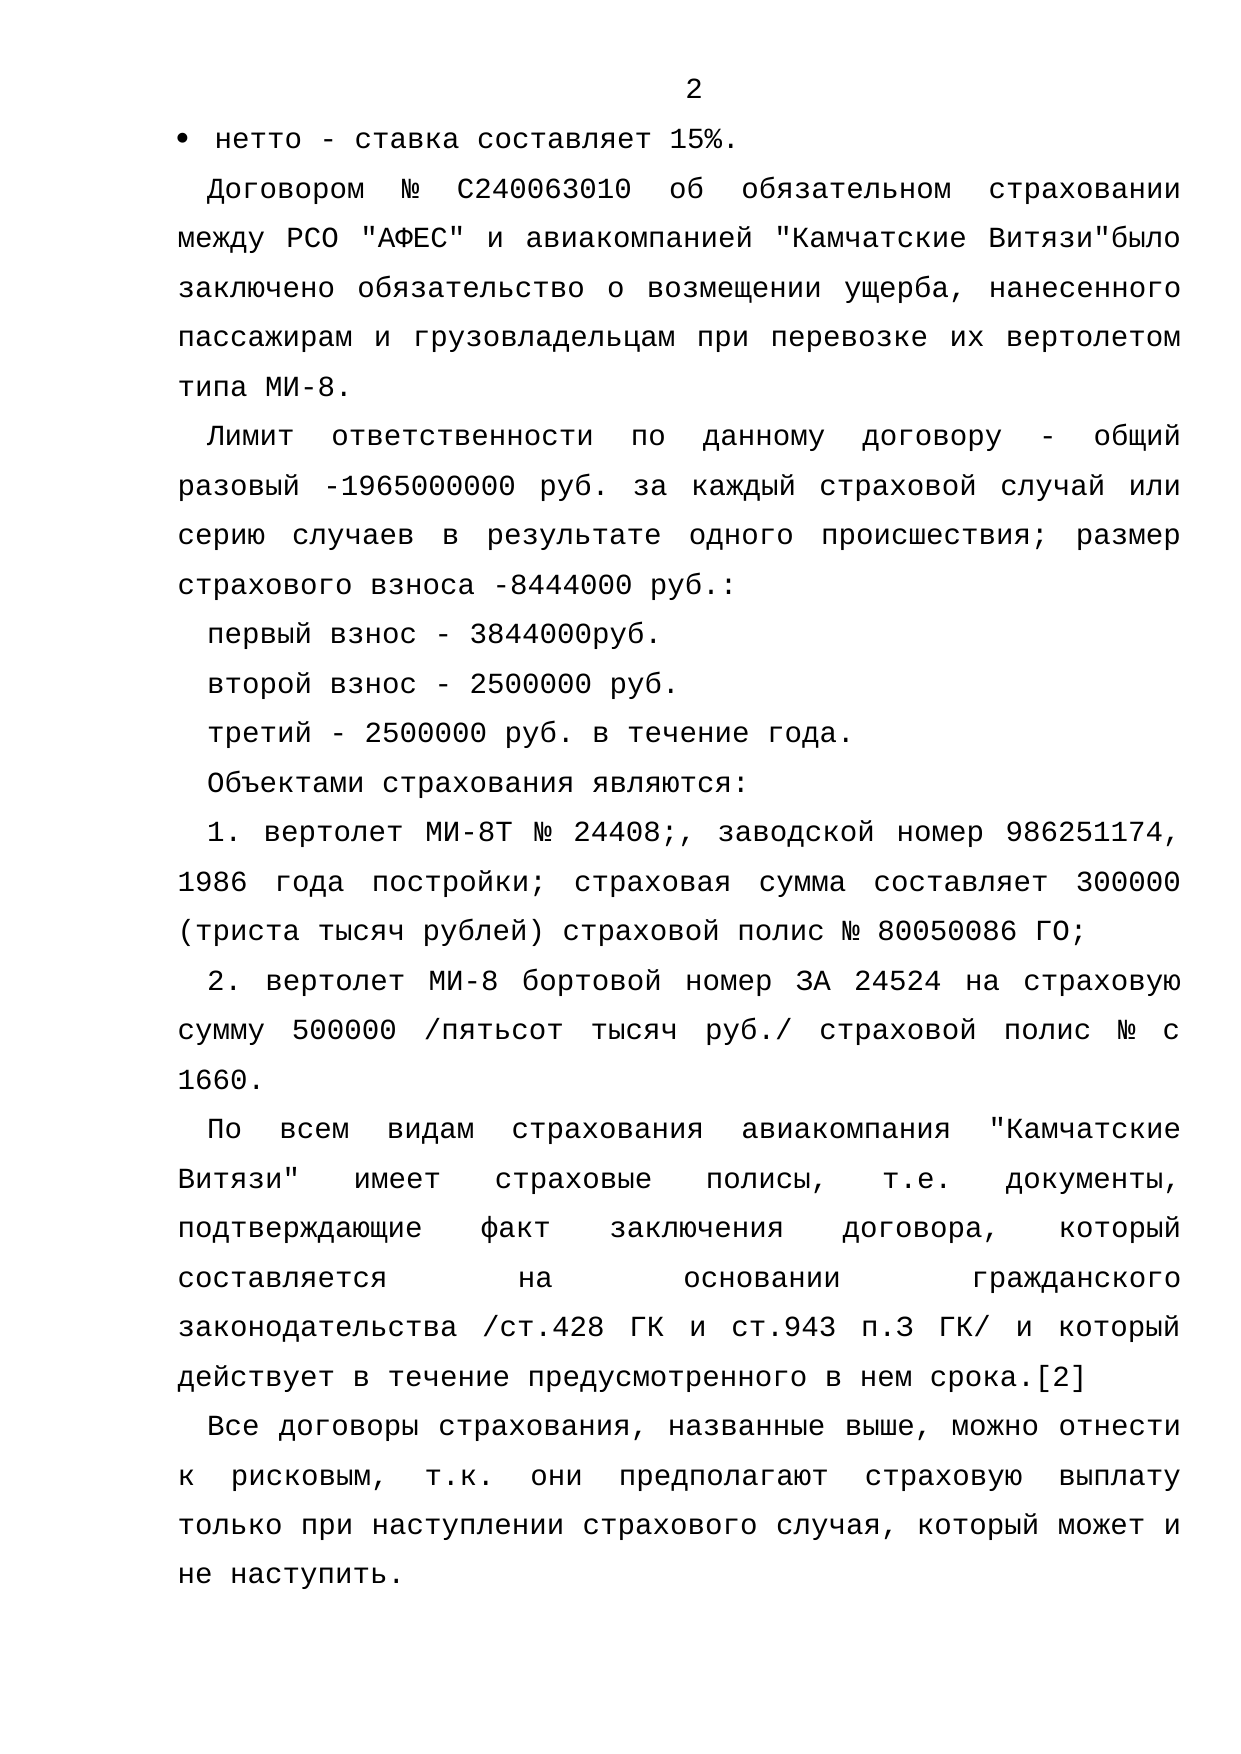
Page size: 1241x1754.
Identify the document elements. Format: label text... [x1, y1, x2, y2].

text 2. вертолет МИ-8 бортовой номер ЗА 24524 на страховую сумму 500000 /пятьсот тысяч руб./ страховой полис № с 1660. [177, 966, 1181, 1098]
text второй взнос - 2500000 руб. [177, 669, 1181, 702]
text первый взнос - 3844000руб. [177, 619, 1181, 652]
text Лимит ответственности по данному договору - общий разовый -1965000000 руб. за каждый страховой случай или серию случаев в результате одного происшествия; размер страхового взноса -8444000 руб.: [177, 422, 1181, 603]
text Все договоры страхования, названные выше, можно отнести к рисковым, т.к. они предполагают страховую выплату только при наступлении страхового случая, который может и не наступить. [177, 1411, 1181, 1593]
text третий - 2500000 руб. в течение года. [177, 718, 1181, 751]
text Договором № С240063010 об обязательном страховании между РСО "АФЕС" и авиакомпанией "Камчатские Витязи"было заключено обязательство о возмещении ущерба, нанесенного пассажирам и грузовладельцам при перевозке их вертолетом типа МИ-8. [177, 174, 1181, 405]
text Объектами страхования являются: [177, 768, 1181, 801]
text По всем видам страхования авиакомпания "Камчатские Витязи" имеет страховые полисы, т.е. документы, подтверждающие факт заключения договора, который составляется на основании гражданского законодательства /ст.428 ГК и ст.943 п.З ГК/ и который действует в течение предусмотренного в нем срока.[2] [177, 1114, 1181, 1395]
list нетто - ставка составляет 15%. [177, 125, 1181, 158]
text 1. вертолет МИ-8Т № 24408;, заводской номер 986251174, 1986 года постройки; страховая сумма составляет 300000 (триста тысяч рублей) страховой полис № 80050086 ГО; [177, 817, 1181, 949]
